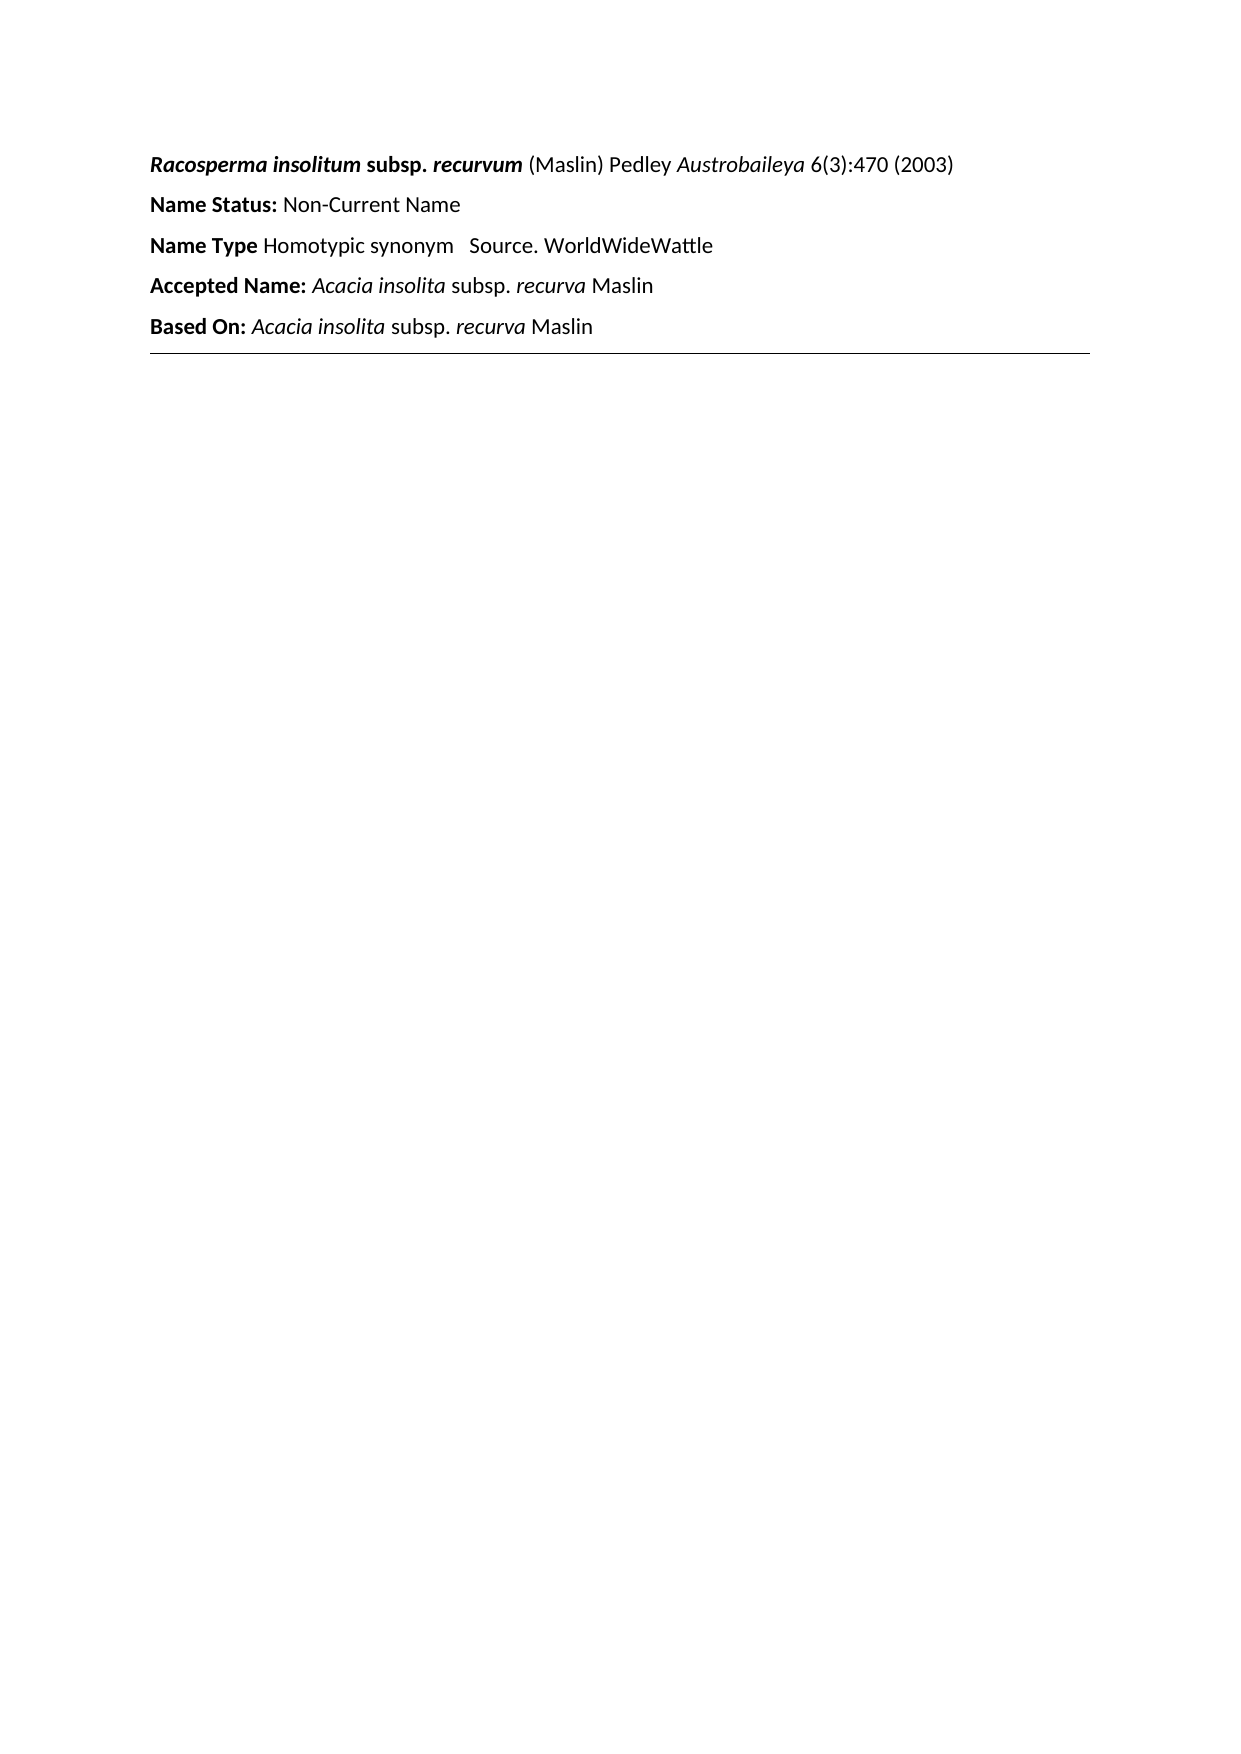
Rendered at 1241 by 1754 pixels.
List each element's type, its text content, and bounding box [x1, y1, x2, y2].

text Racosperma insolitum subsp. recurvum (Maslin) Pedley Austrobaileya 6(3):470 (2003) [150, 150, 1090, 178]
text Name Type Homotypic synonym Source. WorldWideWattle [150, 231, 1090, 259]
text Name Status: Non-Current Name [150, 191, 1090, 218]
text Based On: Acacia insolita subsp. recurva Maslin [150, 312, 1090, 340]
text Accepted Name: Acacia insolita subsp. recurva Maslin [150, 272, 1090, 299]
